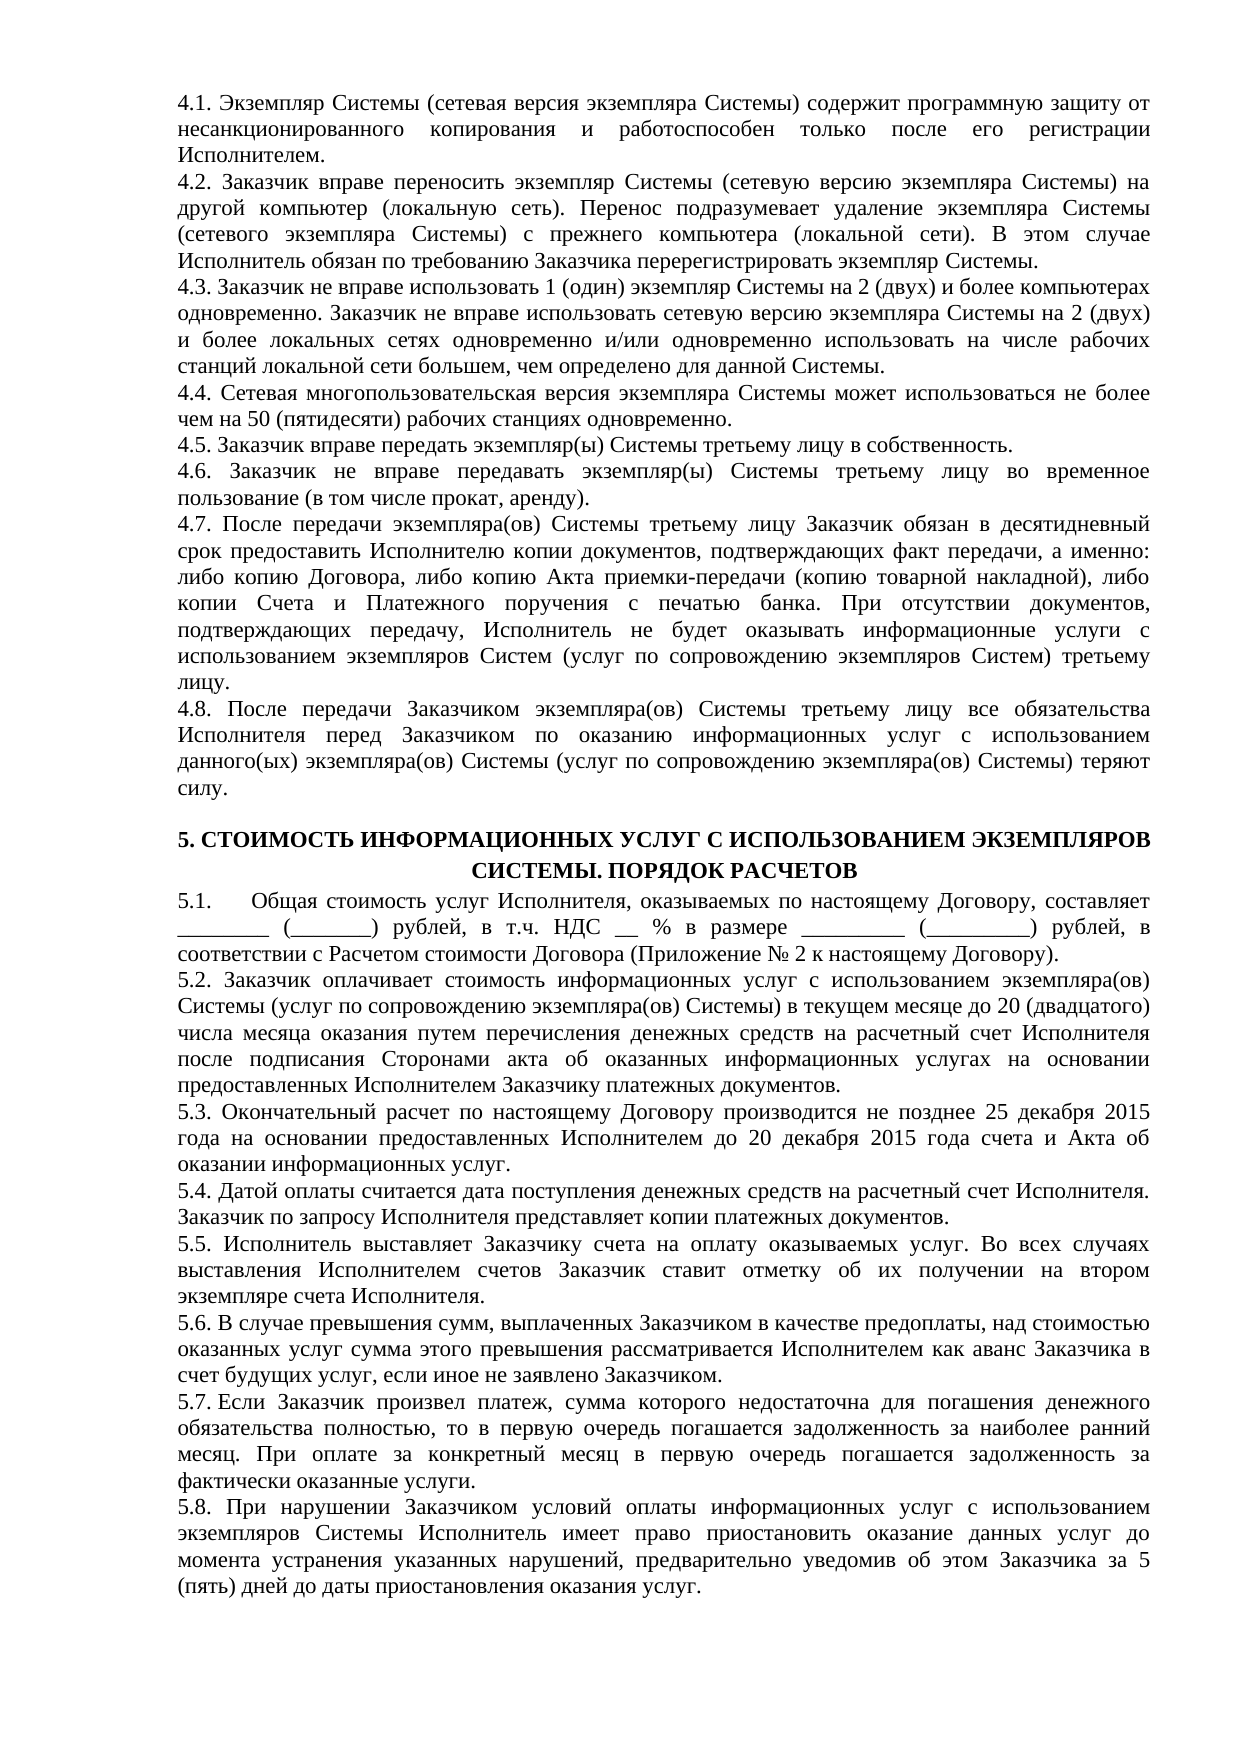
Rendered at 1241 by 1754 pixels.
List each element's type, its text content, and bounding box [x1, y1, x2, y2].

text 4.5. Заказчик вправе передать экземпляр(ы) Системы третьему лицу в собственность. [177, 431, 1152, 458]
text 5.6. В случае превышения сумм, выплаченных Заказчиком в качестве предоплаты, над стоимостью оказанных услуг сумма этого превышения рассматривается Исполнителем как аванс Заказчика в счет будущих услуг, если иное не заявлено Заказчиком. [177, 1309, 1152, 1388]
text 4.4. Сетевая многопользовательская версия экземпляра Системы может использоваться не более чем на 50 (пятидесяти) рабочих станциях одновременно. [177, 378, 1152, 431]
text 5. СТОИМОСТЬ ИНФОРМАЦИОННЫХ УСЛУГ С ИСПОЛЬЗОВАНИЕМ ЭКЗЕМПЛЯРОВ СИСТЕМЫ. ПОРЯДОК РАСЧЕТОВ [177, 827, 1152, 883]
text 4.8. После передачи Заказчиком экземпляра(ов) Системы третьему лицу все обязательства Исполнителя перед Заказчиком по оказанию информационных услуг с использованием данного(ых) экземпляра(ов) Системы (услуг по сопровождению экземпляра(ов) Системы) теряют силу. [177, 695, 1152, 800]
text 5.1. Общая стоимость услуг Исполнителя, оказываемых по настоящему Договору, составляет ________ (_______) рублей, в т.ч. НДС __ % в размере _________ (_________) рублей, в соответствии с Расчетом стоимости Договора (Приложение № 2 к настоящему Договору). [177, 887, 1152, 966]
text 5.7. Если Заказчик произвел платеж, сумма которого недостаточна для погашения денежного обязательства полностью, то в первую очередь погашается задолженность за наиболее ранний месяц. При оплате за конкретный месяц в первую очередь погашается задолженность за фактически оказанные услуги. [177, 1388, 1152, 1493]
text 5.2. Заказчик оплачивает стоимость информационных услуг с использованием экземпляра(ов) Системы (услуг по сопровождению экземпляра(ов) Системы) в текущем месяце до 20 (двадцатого) числа месяца оказания путем перечисления денежных средств на расчетный счет Исполнителя после подписания Сторонами акта об оказанных информационных услугах на основании предоставленных Исполнителем Заказчику платежных документов. [177, 966, 1152, 1098]
text 5.3. Окончательный расчет по настоящему Договору производится не позднее 25 декабря 2015 года на основании предоставленных Исполнителем до 20 декабря 2015 года счета и Акта об оказании информационных услуг. [177, 1098, 1152, 1177]
text 5.8. При нарушении Заказчиком условий оплаты информационных услуг с использованием экземпляров Системы Исполнитель имеет право приостановить оказание данных услуг до момента устранения указанных нарушений, предварительно уведомив об этом Заказчика за 5 (пять) дней до даты приостановления оказания услуг. [177, 1493, 1152, 1598]
text 4.3. Заказчик не вправе использовать 1 (один) экземпляр Системы на 2 (двух) и более компьютерах одновременно. Заказчик не вправе использовать сетевую версию экземпляра Системы на 2 (двух) и более локальных сетях одновременно и/или одновременно использовать на числе рабочих станций локальной сети большем, чем определено для данной Системы. [177, 273, 1152, 378]
text 4.7. После передачи экземпляра(ов) Системы третьему лицу Заказчик обязан в десятидневный срок предоставить Исполнителю копии документов, подтверждающих факт передачи, а именно: либо копию Договора, либо копию Акта приемки-передачи (копию товарной накладной), либо копии Счета и Платежного поручения с печатью банка. При отсутствии документов, подтверждающих передачу, Исполнитель не будет оказывать информационные услуги с использованием экземпляров Систем (услуг по сопровождению экземпляров Систем) третьему лицу. [177, 510, 1152, 695]
text 4.2. Заказчик вправе переносить экземпляр Системы (сетевую версию экземпляра Системы) на другой компьютер (локальную сеть). Перенос подразумевает удаление экземпляра Системы (сетевого экземпляра Системы) с прежнего компьютера (локальной сети). В этом случае Исполнитель обязан по требованию Заказчика перерегистрировать экземпляр Системы. [177, 168, 1152, 273]
text 4.6. Заказчик не вправе передавать экземпляр(ы) Системы третьему лицу во временное пользование (в том числе прокат, аренду). [177, 458, 1152, 510]
text 5.5. Исполнитель выставляет Заказчику счета на оплату оказываемых услуг. Во всех случаях выставления Исполнителем счетов Заказчик ставит отметку об их получении на втором экземпляре счета Исполнителя. [177, 1229, 1152, 1309]
text 4.1. Экземпляр Системы (сетевая версия экземпляра Системы) содержит программную защиту от несанкционированного копирования и работоспособен только после его регистрации Исполнителем. [177, 89, 1152, 168]
text 5.4. Датой оплаты считается дата поступления денежных средств на расчетный счет Исполнителя. Заказчик по запросу Исполнителя представляет копии платежных документов. [177, 1177, 1152, 1229]
